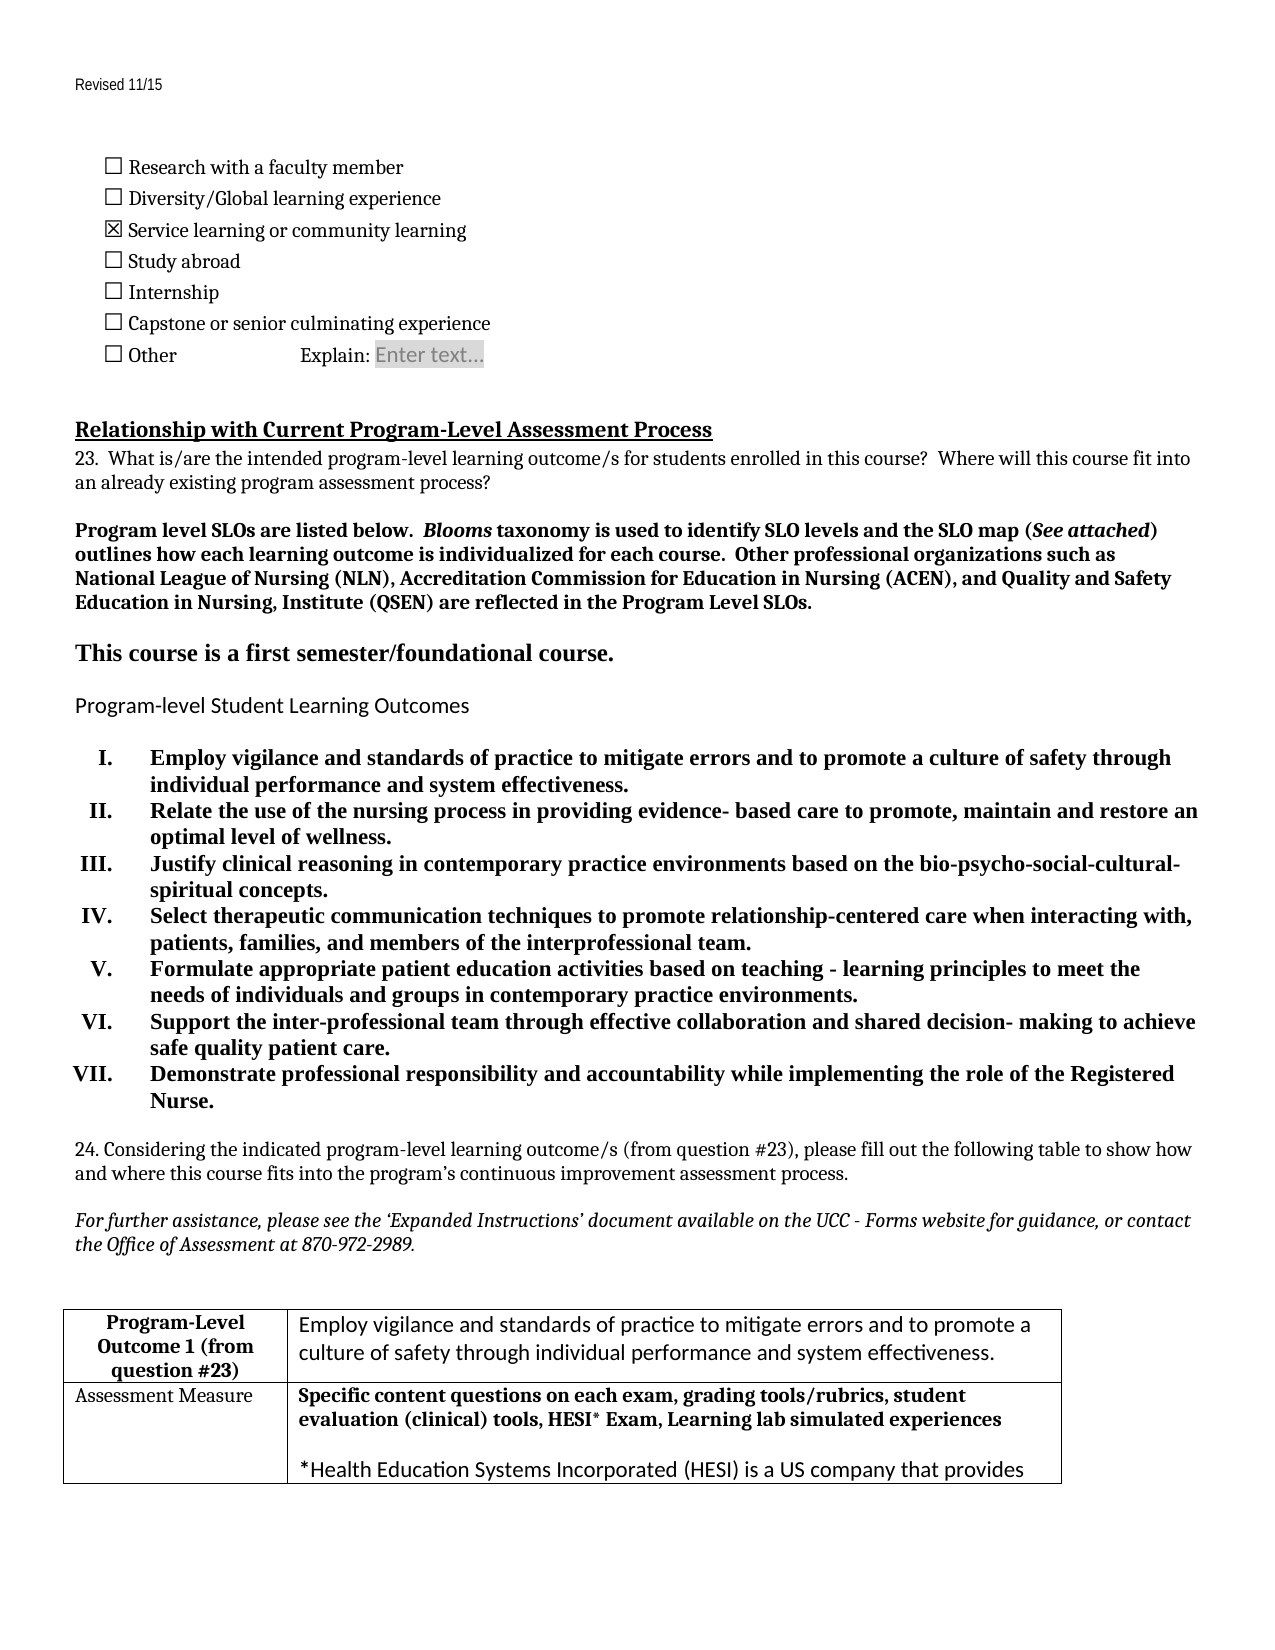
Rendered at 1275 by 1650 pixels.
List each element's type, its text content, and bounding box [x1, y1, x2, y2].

text For further assistance, please see the ‘Expanded Instructions’ document available on the UCC - Forms website for guidance, or contact the Office of Assessment at 870-972-2989. [75, 1209, 1200, 1257]
text 24. Considering the indicated program-level learning outcome/s (from question #23), please fill out the following table to show how and where this course fits into the program’s continuous improvement assessment process. [75, 1137, 1200, 1185]
text Internship [103, 275, 1200, 306]
text 23. What is/are the intended program-level learning outcome/s for students enrolled in this course? Where will this course fit into an already existing program assessment process? [75, 447, 1200, 495]
text Other Explain: [103, 337, 1200, 369]
text Service learning or community learning [103, 212, 1200, 244]
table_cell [288, 1383, 1061, 1483]
text Research with a faculty member [103, 150, 1200, 181]
text This course is a first semester/foundational course. [75, 638, 1200, 667]
text Diversity/Global learning experience [103, 181, 1200, 212]
table_header Program-Level Outcome 1 (from question #23) [64, 1310, 287, 1382]
text Study abroad [103, 244, 1200, 275]
text Relationship with Current Program-Level Assessment Process [75, 417, 1200, 443]
text Capstone or senior culminating experience [103, 306, 1200, 337]
table_cell Assessment Measure [64, 1383, 287, 1483]
text Program level SLOs are listed below. Blooms taxonomy is used to identify SLO levels and the SLO map (See attached) outlines how each learning outcome is individualized for each course. Other professional organizations such as National League of Nursing (NLN), Accreditation Commission for Education in Nursing (ACEN), and Quality and Safety Education in Nursing, Institute (QSEN) are reflected in the Program Level SLOs. [75, 519, 1200, 614]
